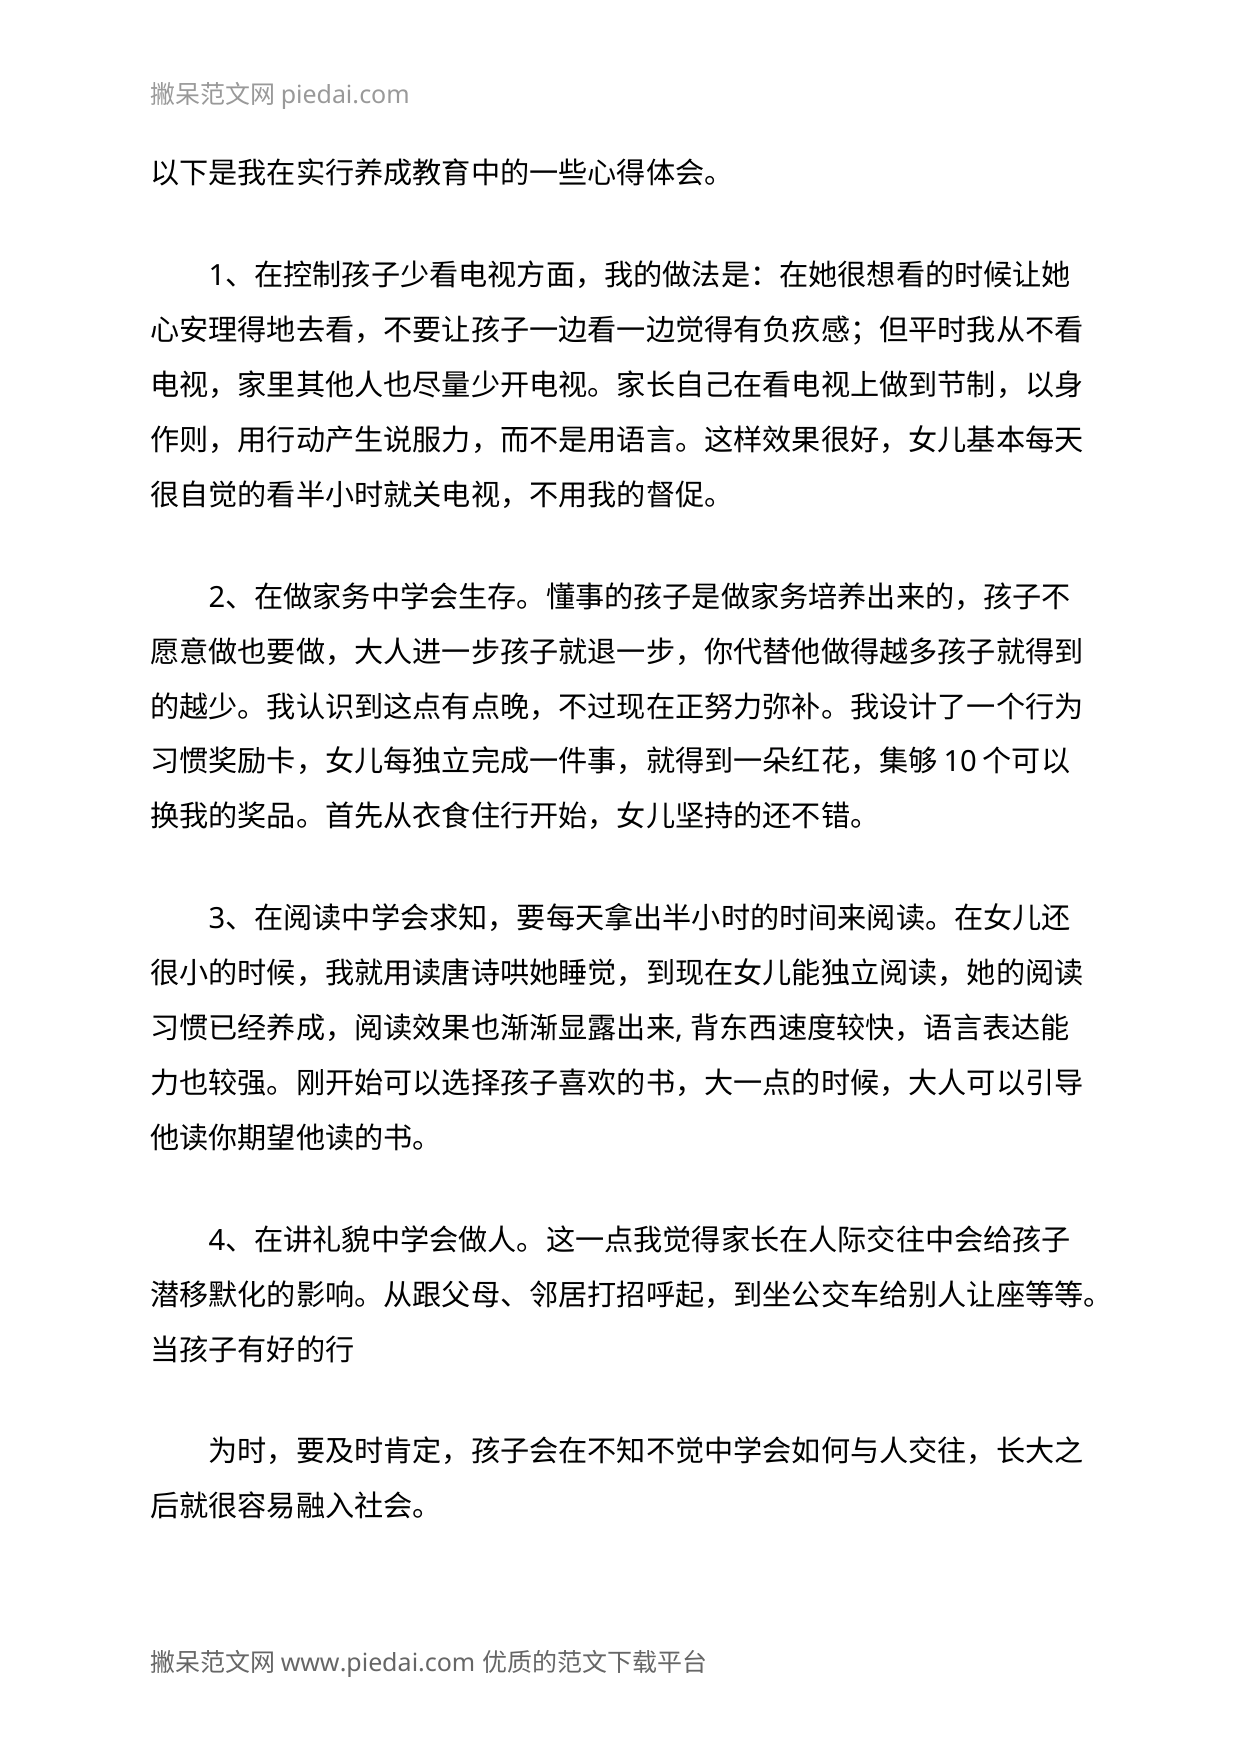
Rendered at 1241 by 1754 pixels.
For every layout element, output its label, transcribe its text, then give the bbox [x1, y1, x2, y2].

text 3、在阅读中学会求知，要每天拿出半小时的时间来阅读。在女儿还很小的时候，我就用读唐诗哄她睡觉，到现在女儿能独立阅读，她的阅读习惯已经养成，阅读效果也渐渐显露出来, 背东西速度较快，语言表达能力也较强。刚开始可以选择孩子喜欢的书，大一点的时候，大人可以引导他读你期望他读的书。 [150, 895, 1090, 1157]
text 4、在讲礼貌中学会做人。这一点我觉得家长在人际交往中会给孩子潜移默化的影响。从跟父母、邻居打招呼起，到坐公交车给别人让座等等。当孩子有好的行 [150, 1216, 1090, 1368]
text 1、在控制孩子少看电视方面，我的做法是：在她很想看的时候让她心安理得地去看，不要让孩子一边看一边觉得有负疚感；但平时我从不看电视，家里其他人也尽量少开电视。家长自己在看电视上做到节制，以身作则，用行动产生说服力，而不是用语言。这样效果很好，女儿基本每天很自觉的看半小时就关电视，不用我的督促。 [150, 252, 1090, 514]
text 2、在做家务中学会生存。懂事的孩子是做家务培养出来的，孩子不愿意做也要做，大人进一步孩子就退一步，你代替他做得越多孩子就得到的越少。我认识到这点有点晚，不过现在正努力弥补。我设计了一个行为习惯奖励卡，女儿每独立完成一件事，就得到一朵红花，集够10个可以换我的奖品。首先从衣食住行开始，女儿坚持的还不错。 [150, 573, 1090, 835]
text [150, 150, 1090, 192]
text 为时，要及时肯定，孩子会在不知不觉中学会如何与人交往，长大之后就很容易融入社会。 [150, 1428, 1090, 1525]
